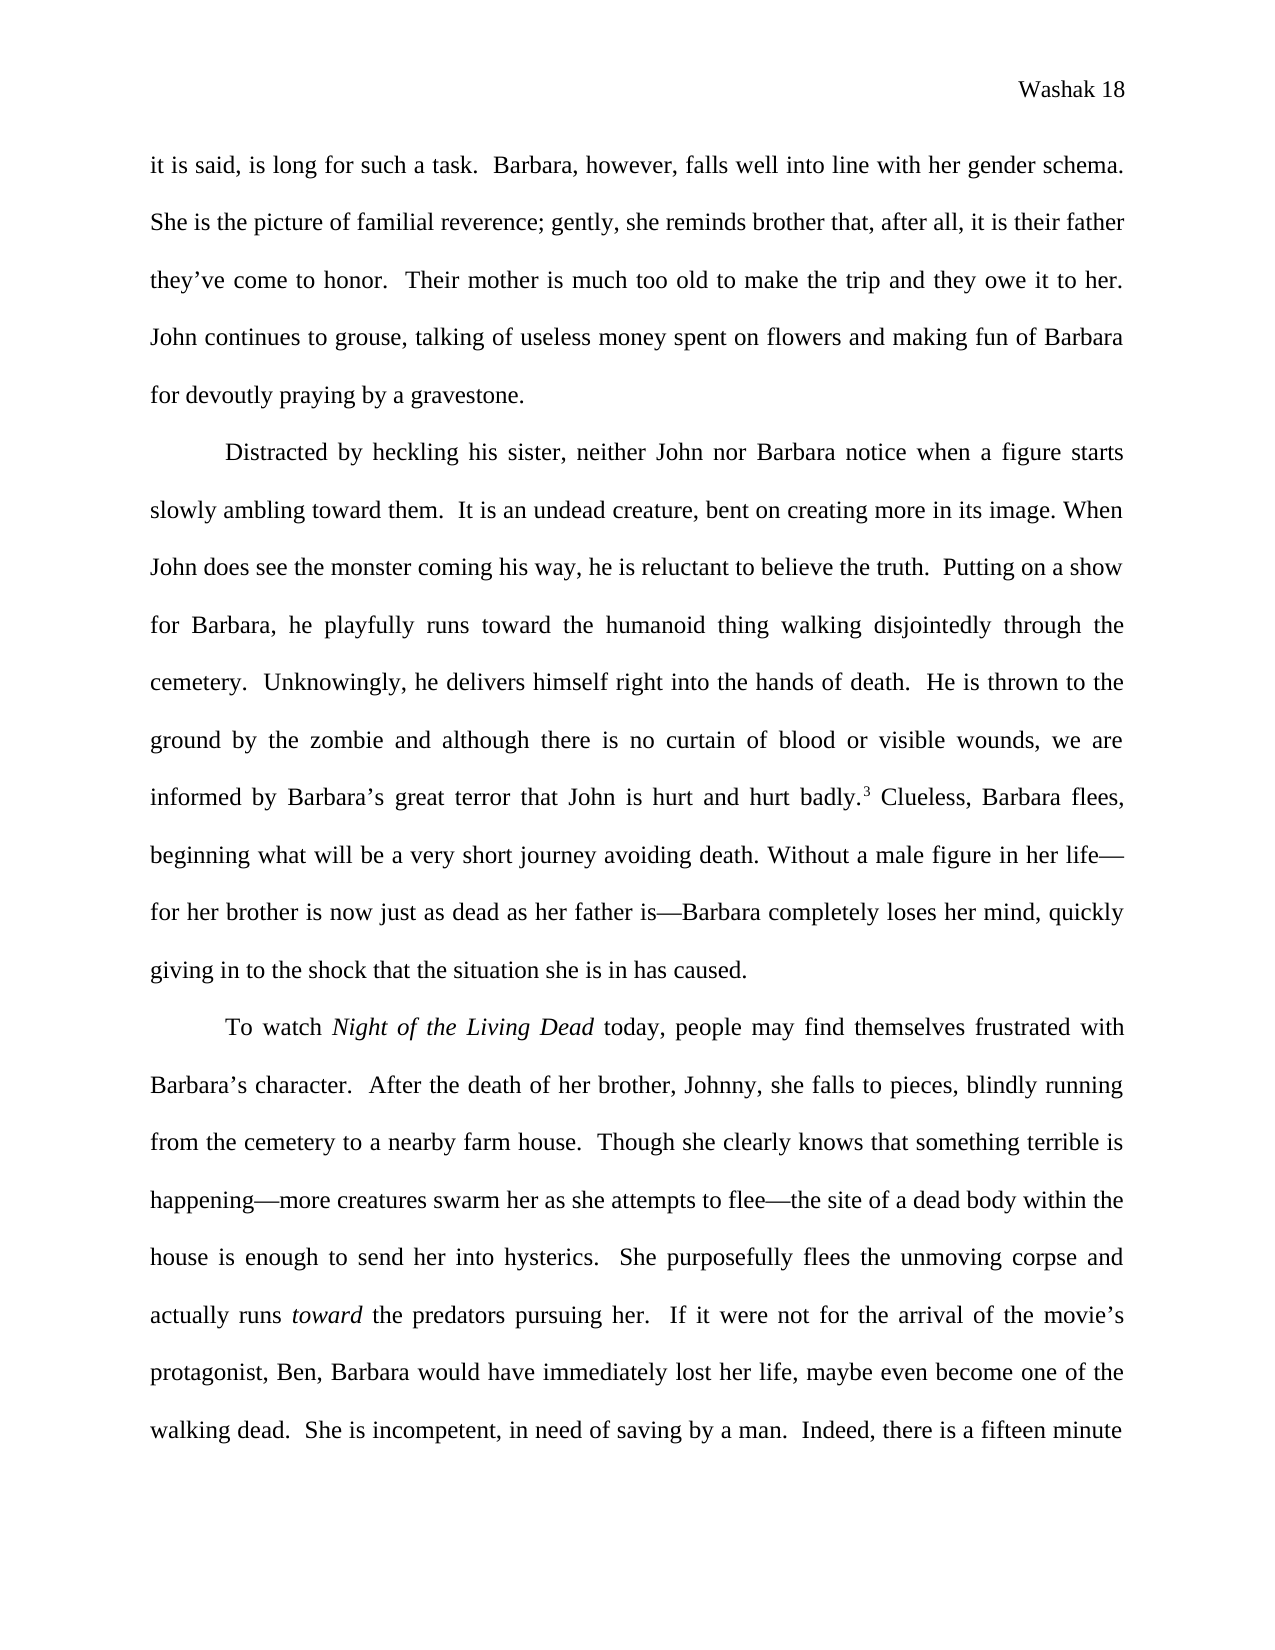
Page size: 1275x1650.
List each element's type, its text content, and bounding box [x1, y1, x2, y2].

text Distracted by heckling his sister, neither John nor Barbara notice when a figure starts slowly ambling toward them. It is an undead creature, bent on creating more in its image. When John does see the monster coming his way, he is reluctant to believe the truth. Putting on a show for Barbara, he playfully runs toward the humanoid thing walking disjointedly through the cemetery. Unknowingly, he delivers himself right into the hands of death. He is thrown to the ground by the zombie and although there is no curtain of blood or visible wounds, we are informed by Barbara’s great terror that John is hurt and hurt badly.3 Clueless, Barbara flees, beginning what will be a very short journey avoiding death. Without a male figure in her life—for her brother is now just as dead as her father is—Barbara completely loses her mind, quickly giving in to the shock that the situation she is in has caused. [150, 437, 1125, 984]
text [150, 1012, 1125, 1444]
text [150, 150, 1125, 409]
